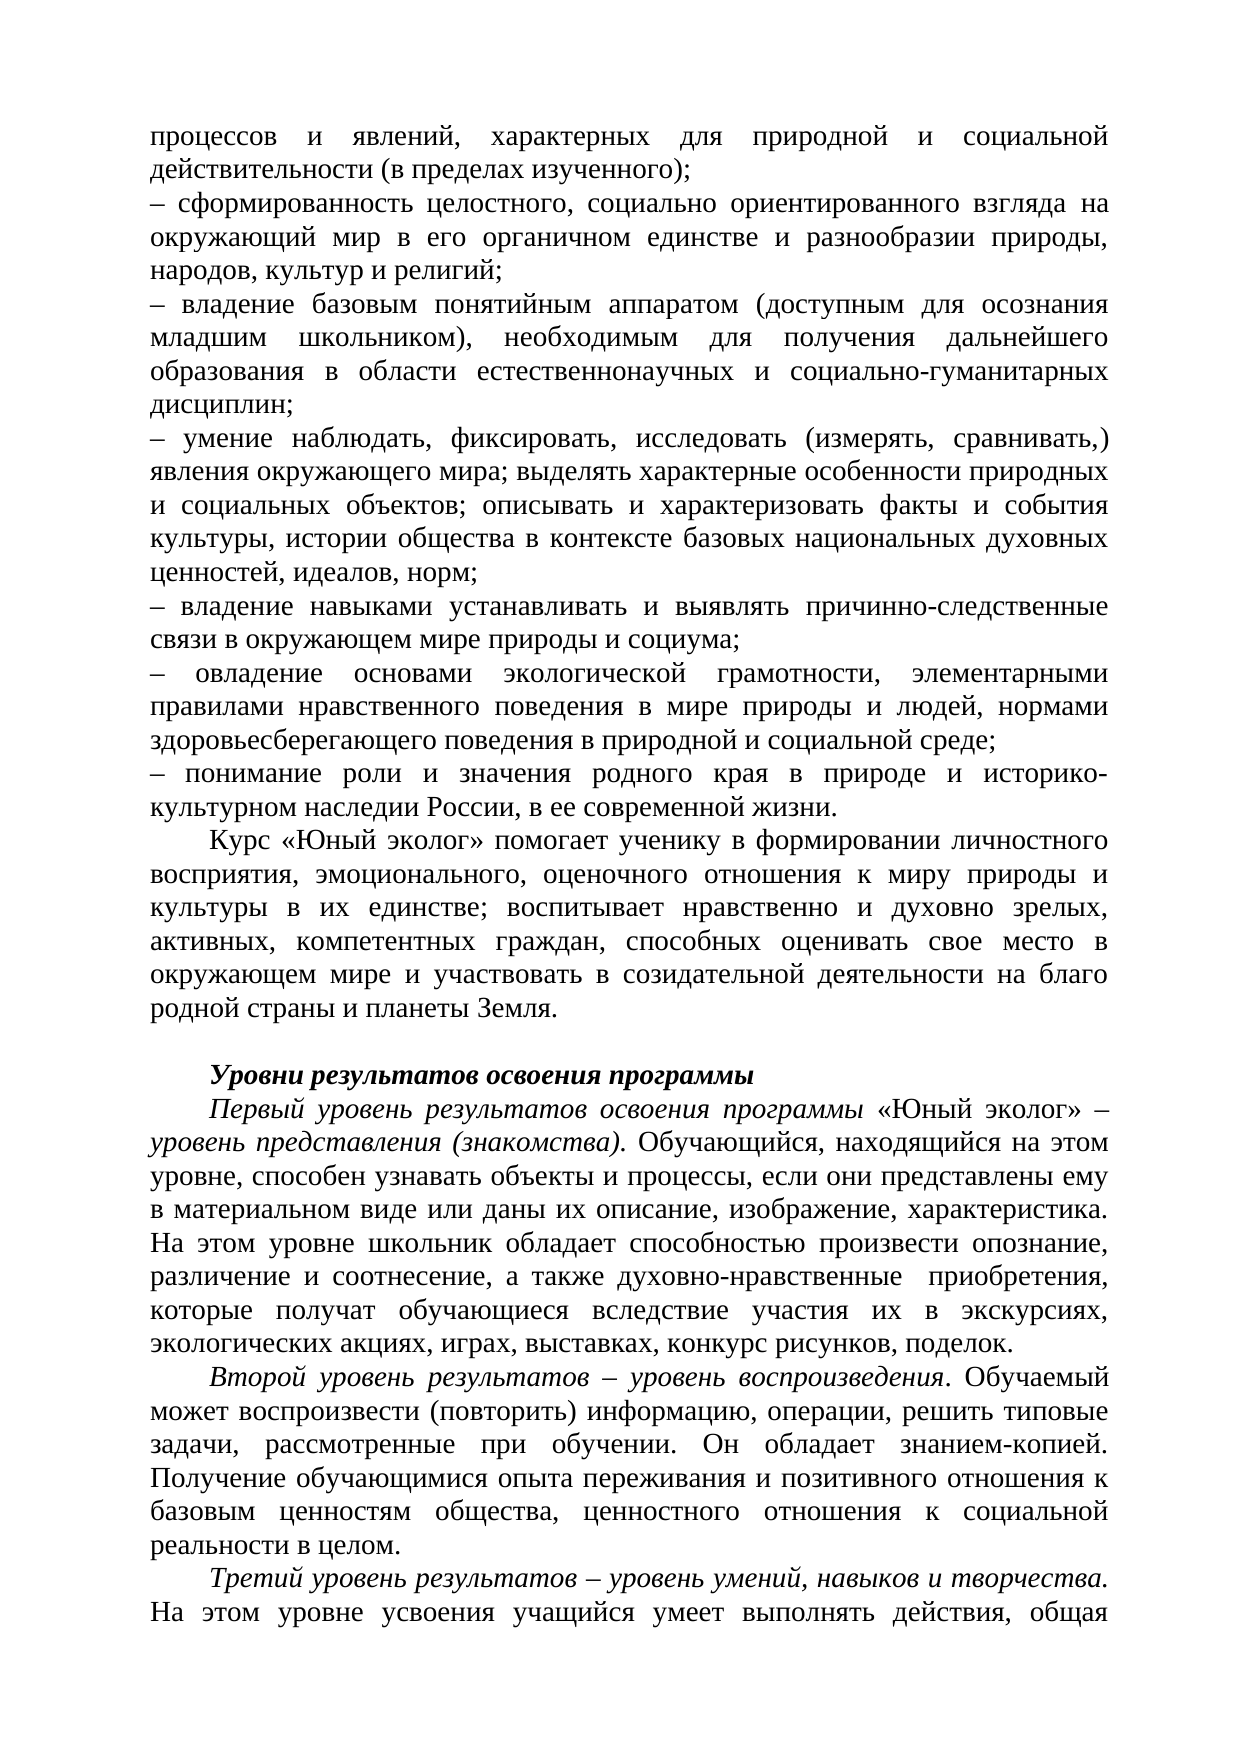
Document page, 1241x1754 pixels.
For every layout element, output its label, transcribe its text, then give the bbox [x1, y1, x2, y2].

text – умение наблюдать, фиксировать, исследовать (измерять, сравнивать,) явления окружающего мира; выделять характерные особенности природных и социальных объектов; описывать и характеризовать факты и события культуры, истории общества в контексте базовых национальных духовных ценностей, идеалов, норм; [150, 420, 1109, 454]
text – сформированность целостного, социально ориентированного взгляда на окружающий мир в его органичном единстве и разнообразии природы, народов, культур и религий; [150, 185, 1081, 219]
text – владение навыками устанавливать и выявлять причинно-следственные связи в окружающем мире природы и социума; [150, 588, 1109, 655]
text Первый уровень результатов освоения программы «Юный эколог» – уровень представления (знакомства). Обучающийся, находящийся на этом уровне, способен узнавать объекты и процессы, если они представлены ему в материальном виде или даны их описание, изображение, характеристика. На этом уровне школьник обладает способностью произвести опознание, различение и соотнесение, а также духовно-нравственные приобретения, которые получат обучающиеся вследствие участия их в экскурсиях, экологических акциях, играх, выставках, конкурс рисунков, поделок. [150, 1091, 1109, 1359]
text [150, 1560, 1109, 1627]
text – сформированность целостного, социально ориентированного взгляда на окружающий мир в его органичном единстве и разнообразии природы, народов, культур и религий; [207, 252, 1109, 286]
text – овладение основами экологической грамотности, элементарными правилами нравственного поведения в мире природы и людей, нормами здоровьесберегающего поведения в природной и социальной среде; [273, 722, 1109, 755]
text Курс «Юный эколог» помогает ученику в формировании личностного восприятия, эмоционального, оценочного отношения к миру природы и культуры в их единстве; воспитывает нравственно и духовно зрелых, активных, компетентных граждан, способных оценивать свое место в окружающем мире и участвовать в созидательной деятельности на благо родной страны и планеты Земля. [469, 990, 1109, 1024]
text Уровни результатов освоения программы [150, 1057, 1109, 1091]
text – понимание роли и значения родного края в природе и историко-культурном наследии России, в ее современной жизни. [150, 755, 1109, 822]
text – владение базовым понятийным аппаратом (доступным для осознания младшим школьником), необходимым для получения дальнейшего образования в области естественнонаучных и социально-гуманитарных дисциплин; [150, 286, 1109, 319]
text – умение наблюдать, фиксировать, исследовать (измерять, сравнивать,) явления окружающего мира; выделять характерные особенности природных и социальных объектов; описывать и характеризовать факты и события культуры, истории общества в контексте базовых национальных духовных ценностей, идеалов, норм; [349, 554, 1109, 588]
text – овладение основами экологической грамотности, элементарными правилами нравственного поведения в мире природы и людей, нормами здоровьесберегающего поведения в природной и социальной среде; [150, 655, 1109, 722]
text Второй уровень результатов – уровень воспроизведения. Обучаемый может воспроизвести (повторить) информацию, операции, решить типовые задачи, рассмотренные при обучении. Он обладает знанием-копией. Получение обучающимися опыта переживания и позитивного отношения к базовым ценностям общества, ценностного отношения к социальной реальности в целом. [150, 1359, 1109, 1560]
text – владение базовым понятийным аппаратом (доступным для осознания младшим школьником), необходимым для получения дальнейшего образования в области естественнонаучных и социально-гуманитарных дисциплин; [150, 353, 1109, 420]
text Курс «Юный эколог» помогает ученику в формировании личностного восприятия, эмоционального, оценочного отношения к миру природы и культуры в их единстве; воспитывает нравственно и духовно зрелых, активных, компетентных граждан, способных оценивать свое место в окружающем мире и участвовать в созидательной деятельности на благо родной страны и планеты Земля. [150, 822, 1109, 856]
